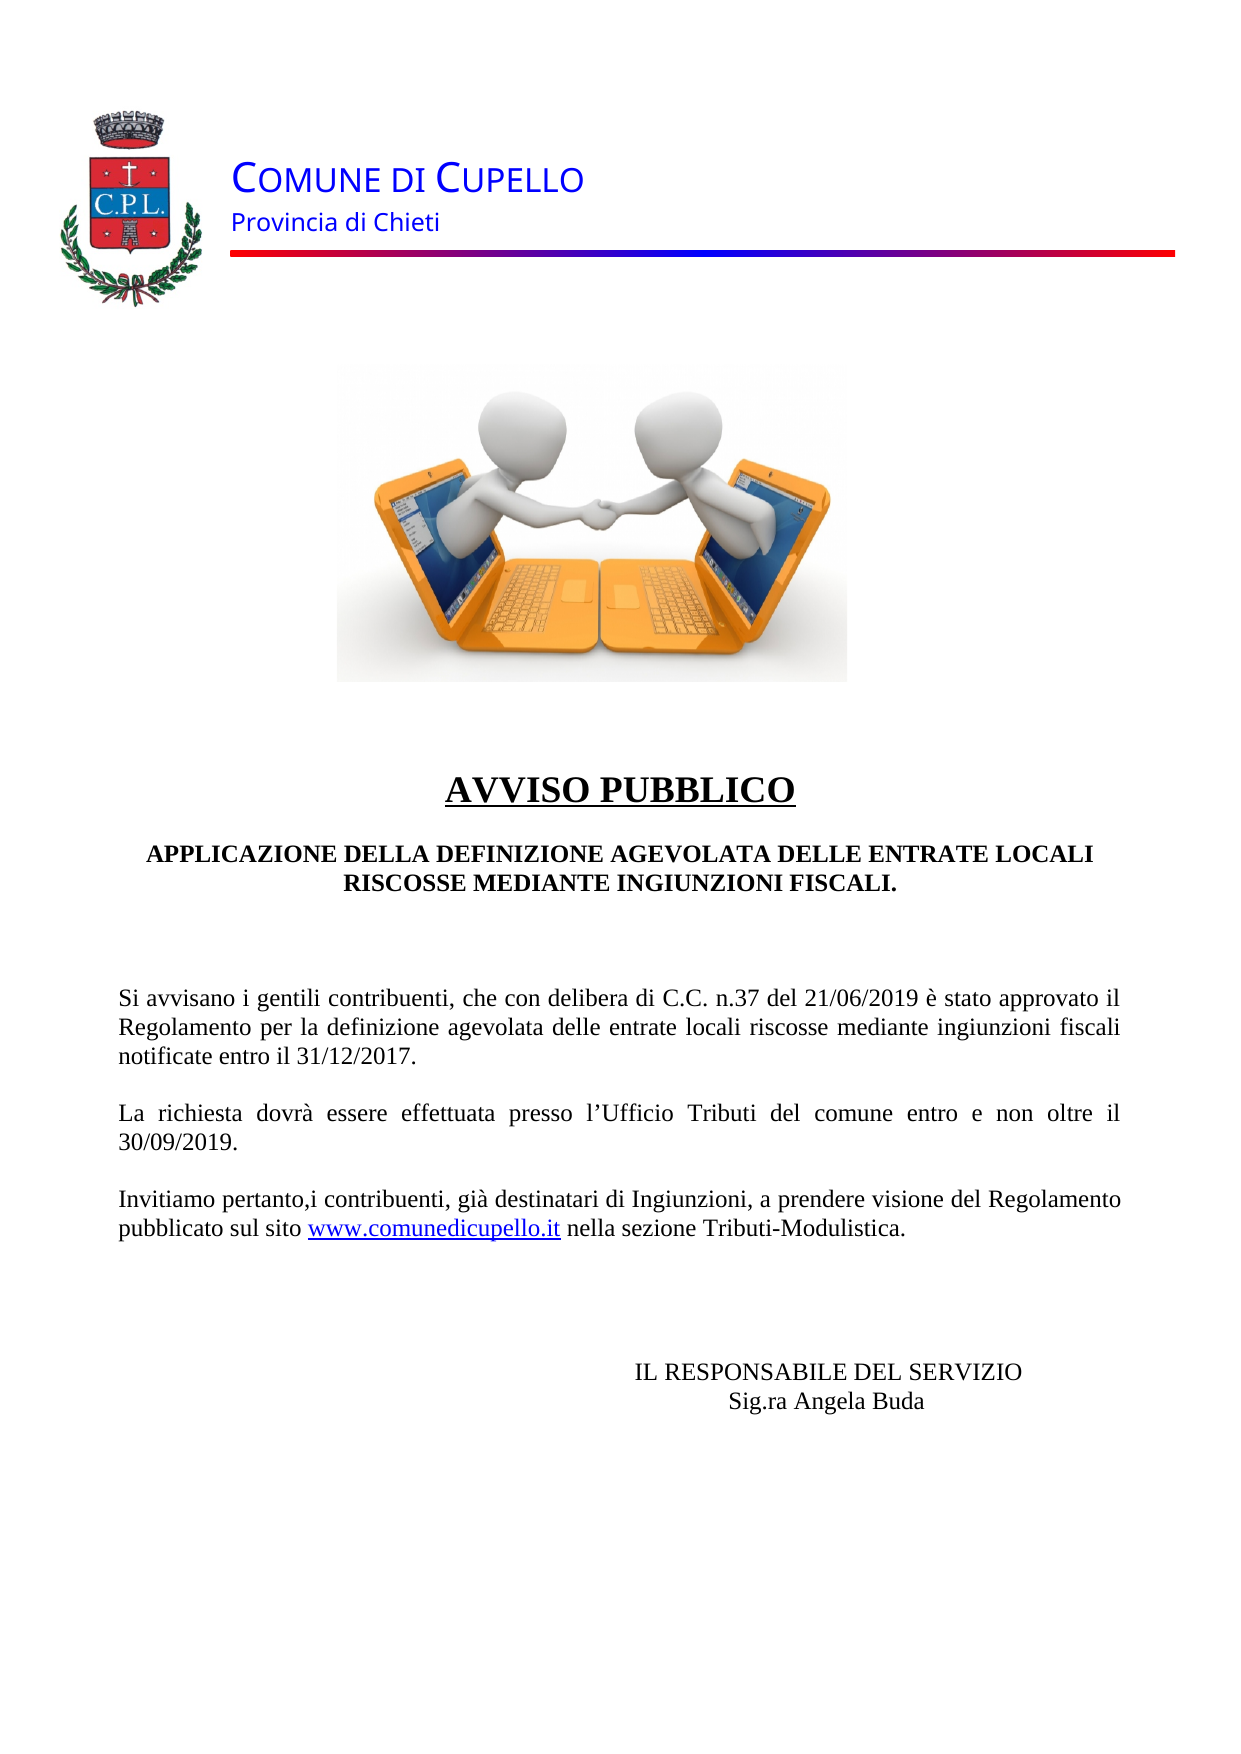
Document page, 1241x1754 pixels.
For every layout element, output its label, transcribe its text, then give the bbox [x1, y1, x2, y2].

text Sig.ra Angela Buda [634, 1386, 1122, 1414]
picture [59, 101, 206, 311]
text APPLICAZIONE DELLA DEFINIZIONE AGEVOLATA DELLE ENTRATE LOCALI RISCOSSE MEDIANTE INGIUNZIONI FISCALI. [118, 839, 1122, 897]
picture [336, 364, 848, 682]
text Si avvisano i gentili contribuenti, che con delibera di C.C. n.37 del 21/06/2019 è stato approvato il Regolamento per la definizione agevolata delle entrate locali riscosse mediante ingiunzioni fiscali notificate entro il 31/12/2017. [118, 983, 1122, 1069]
text IL RESPONSABILE DEL SERVIZIO [561, 1357, 1122, 1386]
text AVVISO PUBBLICO [118, 768, 1122, 811]
text La richiesta dovrà essere effettuata presso l’Ufficio Tributi del comune entro e non oltre il 30/09/2019. [118, 1098, 1122, 1156]
text Invitiamo pertanto,i contribuenti, già destinatari di Ingiunzioni, a prendere visione del Regolamento pubblicato sul sito www.comunedicupello.it nella sezione Tributi-Modulistica. [118, 1184, 1122, 1242]
text COMUNE DI CUPELLO [206, 148, 1122, 204]
text Provincia di Chieti [206, 204, 1122, 238]
